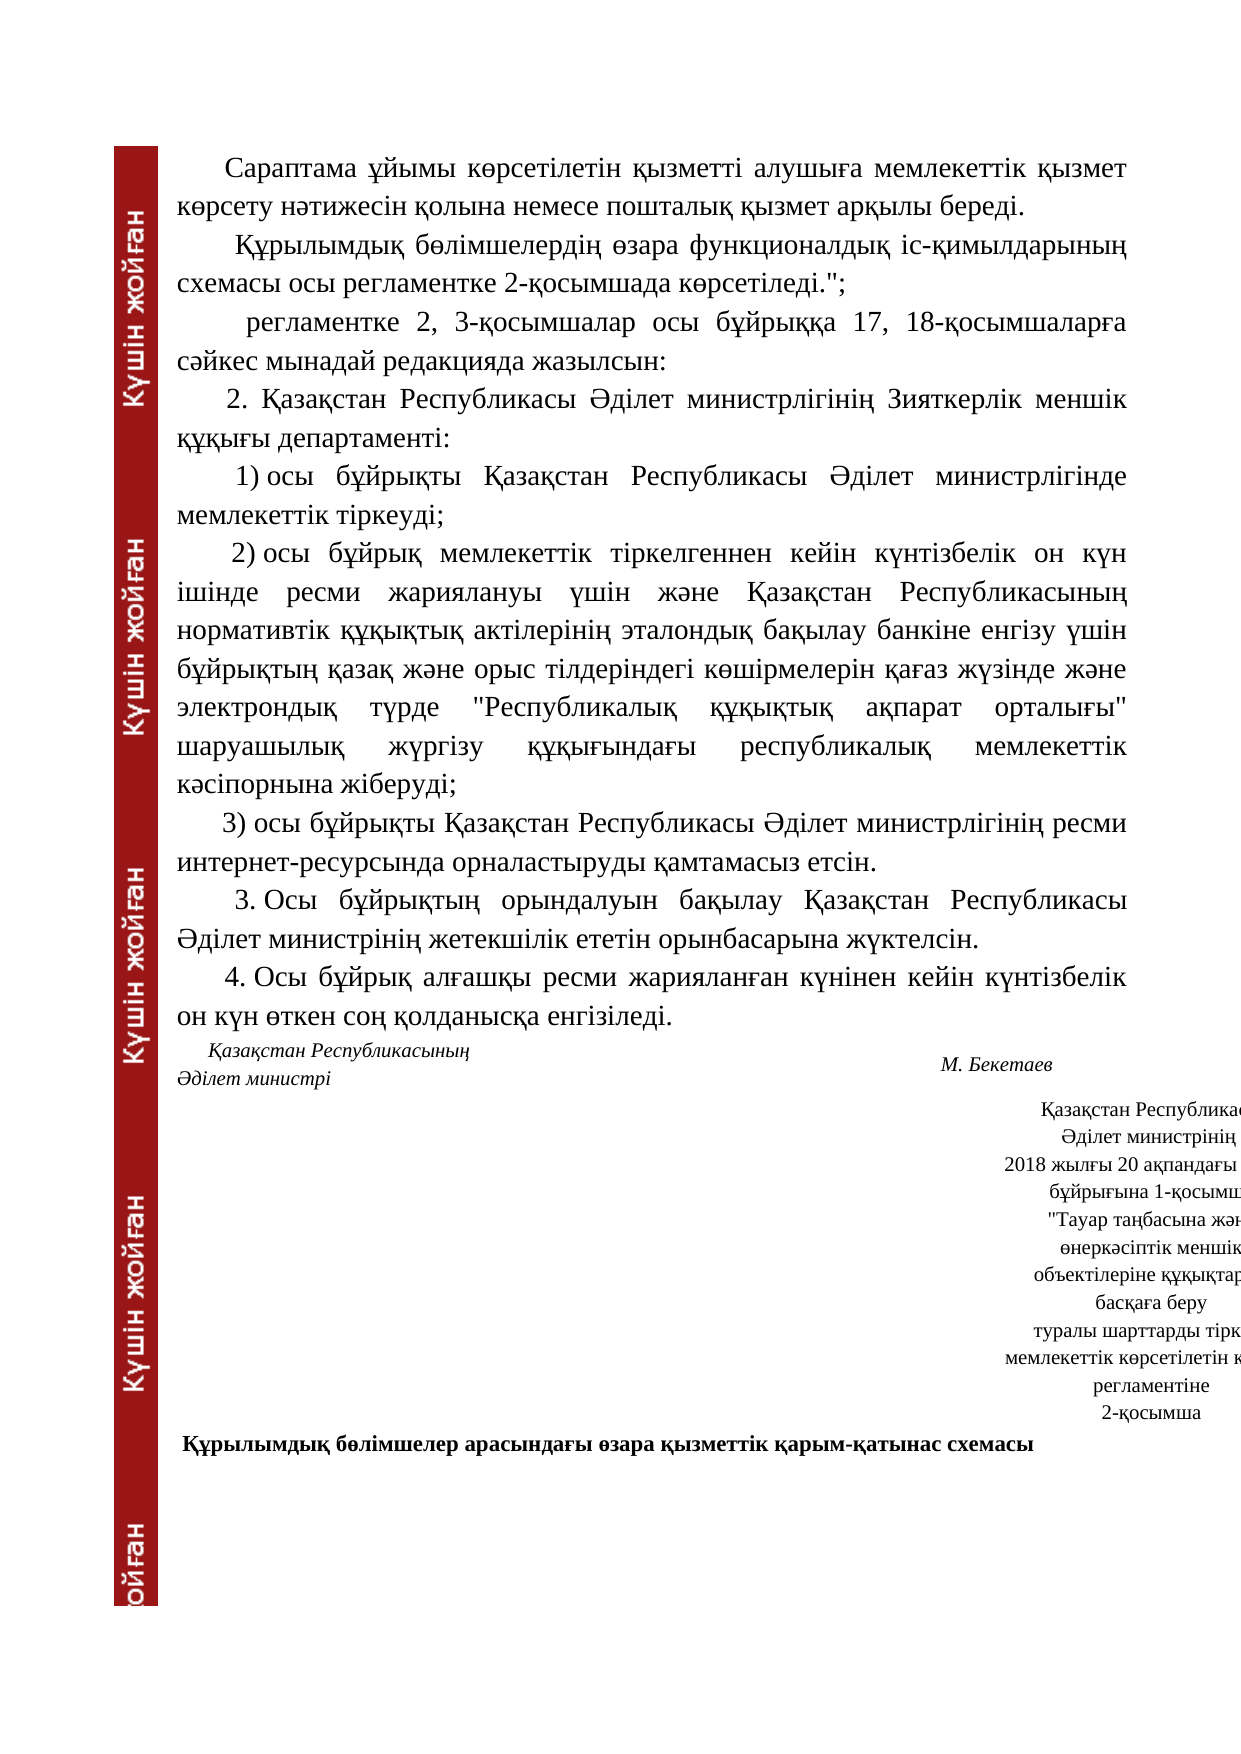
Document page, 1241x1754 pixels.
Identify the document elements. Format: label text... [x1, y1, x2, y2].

text 2. Қазақстан Республикасы Әділет министрлігінің Зияткерлік меншік құқығы департаменті: [112, 381, 1128, 453]
table_header Қазақстан Республикасы Әділет министрінің 2018 жылғы 20 ақпандағы № 238 бұйрығына 1-қосымша "Тауар таңбасына және өнеркәсіптік меншік объектілеріне құқықтарды басқаға беру туралы шарттарды тіркеу" мемлекеттік көрсетілетін қызмет регламентіне 2-қосымша [912, 1095, 1240, 1430]
text 3. Осы бұйрықтың орындалуын бақылау Қазақстан Республикасы Әділет министрінің жетекшілік ететін орынбасарына жүктелсін. [112, 882, 1128, 954]
picture [114, 376, 158, 381]
picture [114, 222, 158, 227]
picture [114, 453, 158, 458]
picture [114, 146, 158, 150]
picture [114, 877, 158, 882]
picture [114, 530, 158, 535]
table_header М. Бекетаев [939, 1036, 1240, 1095]
text 3) осы бұйрықты Қазақстан Республикасы Әділет министрлігінің ресми интернет-ресурсында орналастыруды қамтамасыз етсін. [112, 805, 1128, 877]
text 2) осы бұйрық мемлекеттік тіркелгеннен кейін күнтізбелік он күн ішінде ресми жариялануы үшін және Қазақстан Республикасының нормативтік құқықтық актілерінің эталондық бақылау банкіне енгізу үшін бұйрықтың қазақ және орыс тілдеріндегі көшірмелерін қағаз жүзінде және электрондық түрде "Республикалық құқықтық ақпарат орталығы" шаруашылық жүргізу құқығындағы республикалық мемлекеттік кәсіпорнына жіберуді; [112, 535, 1128, 800]
text Құрылымдық бөлімшелердің өзара функционалдық іс-қимылдарының схемасы осы регламентке 2-қосымшада көрсетіледі."; [112, 227, 1128, 299]
picture [114, 800, 158, 805]
picture [114, 299, 158, 304]
text Сараптама ұйымы көрсетілетін қызметті алушыға мемлекеттік қызмет көрсету нәтижесін қолына немесе пошталық қызмет арқылы береді. [112, 150, 1128, 222]
picture [114, 1456, 158, 1606]
text 4. Осы бұйрық алғашқы ресми жарияланған күнінен кейін күнтізбелік он күн өткен соң қолданысқа енгізіледі. [112, 959, 1128, 1031]
picture [114, 954, 158, 959]
table_header Қазақстан Республикасының Әділет министрі [101, 1036, 939, 1095]
text Құрылымдық бөлімшелер арасындағы өзара қызметтік қарым-қатынас схемасы [112, 1430, 1128, 1456]
table_header [101, 1095, 912, 1430]
picture [114, 1031, 158, 1036]
text регламентке 2, 3-қосымшалар осы бұйрыққа 17, 18-қосымшаларға сәйкес мынадай редакцияда жазылсын: [112, 304, 1128, 376]
text 1) осы бұйрықты Қазақстан Республикасы Әділет министрлігінде мемлекеттік тіркеуді; [112, 458, 1128, 530]
